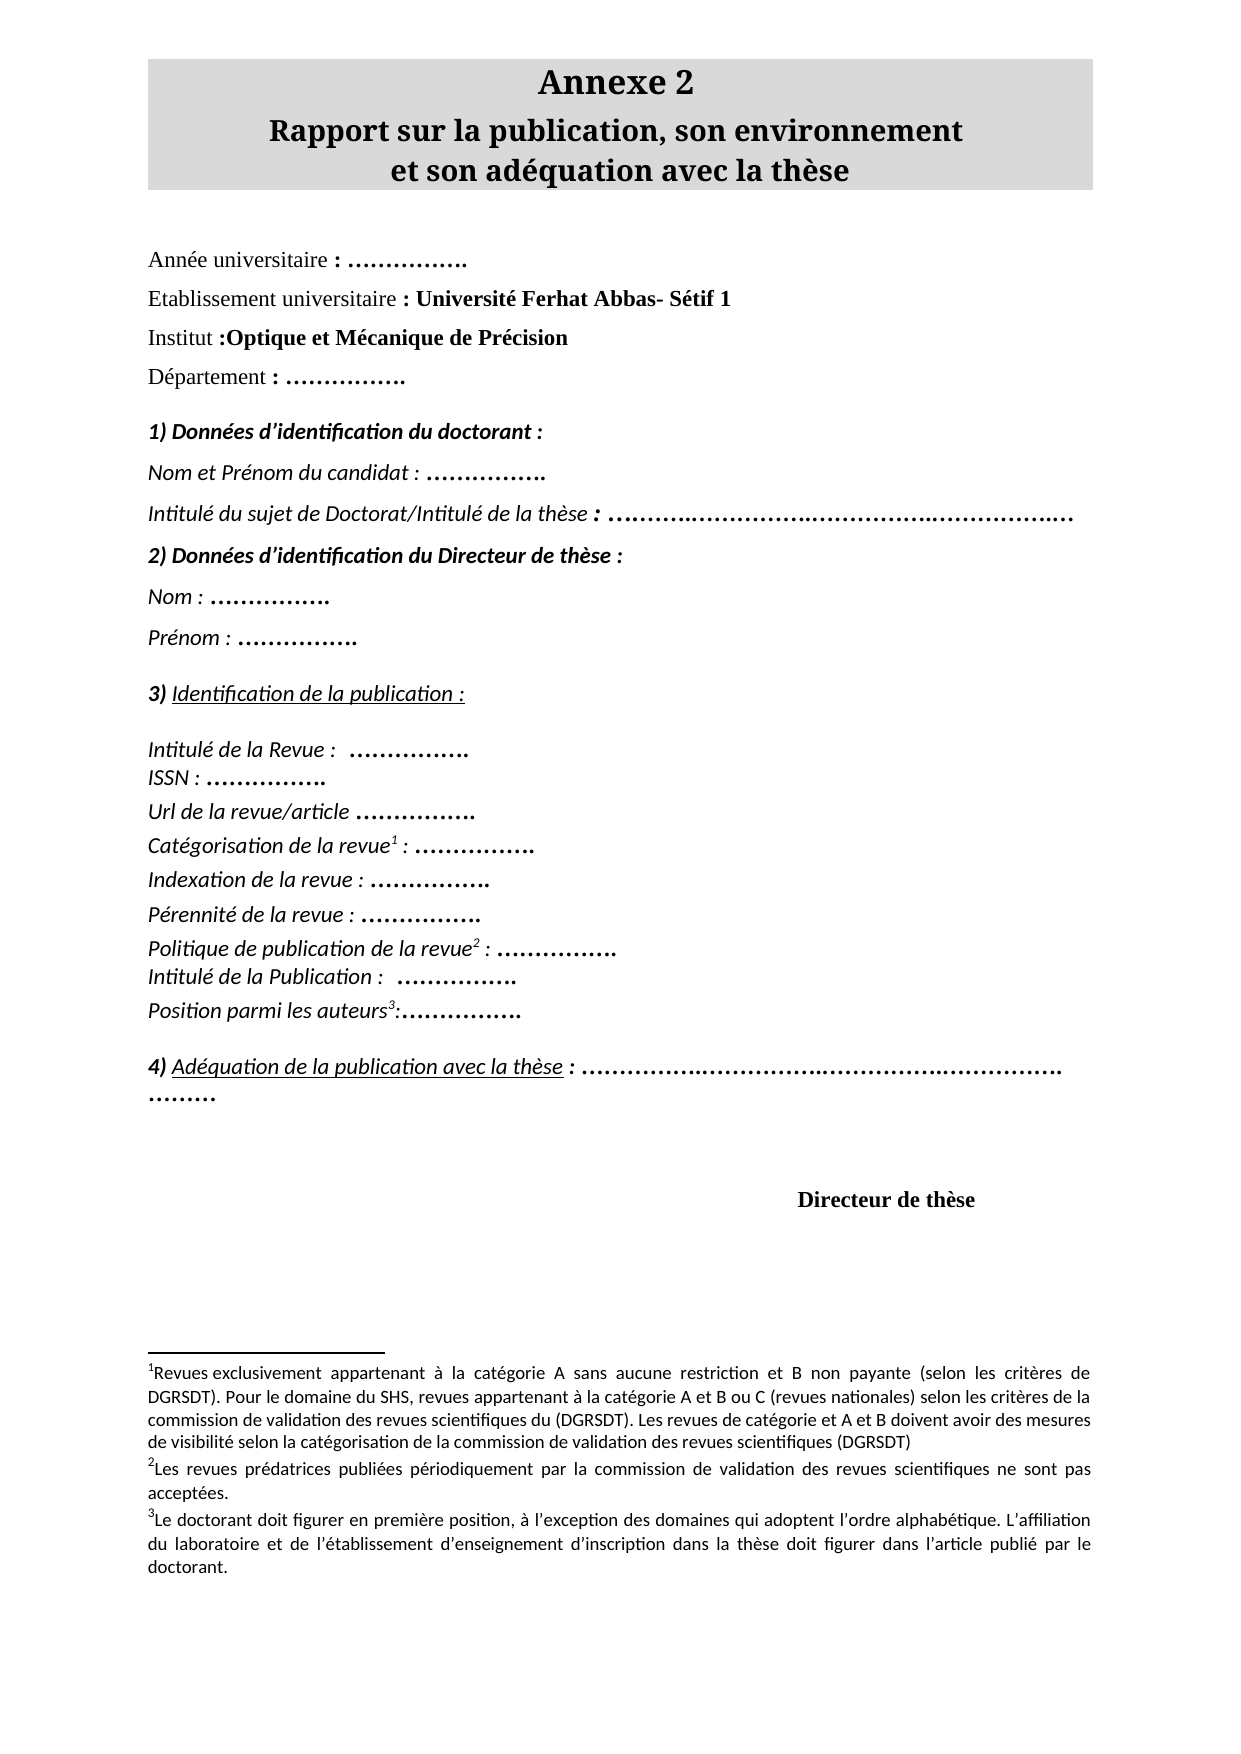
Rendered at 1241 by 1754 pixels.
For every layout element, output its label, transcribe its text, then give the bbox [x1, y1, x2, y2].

text Etablissement universitaire : Université Ferhat Abbas- Sétif 1 [148, 285, 1093, 311]
text Institut :Optique et Mécanique de Précision [148, 324, 1093, 350]
text 3) Identification de la publication : [148, 679, 1093, 707]
subtitle Intitulé de la Revue : ……………. [148, 735, 1093, 763]
text Politique de publication de la revue : ……………. [148, 934, 1093, 962]
text Rapport sur la publication, son environnement et son adéquation avec la thèse [148, 111, 1093, 190]
text Annexe 2 [148, 59, 1093, 104]
text ISSN : ……………. [148, 763, 1093, 791]
text Catégorisation de la revue : ……………. [148, 831, 1093, 859]
text 2) Données d’identification du Directeur de thèse : [148, 542, 1093, 570]
text Indexation de la revue : ……………. [148, 866, 1093, 894]
text 4) Adéquation de la publication avec la thèse : …………….…………….…………….…………….……… [148, 1052, 1093, 1107]
text Directeur de thèse [797, 1186, 1093, 1212]
subtitle Intitulé de la Publication : ……………. [148, 962, 1093, 990]
text Nom : ……………. [148, 582, 1093, 610]
text Prénom : ……………. [148, 623, 1093, 651]
text Nom et Prénom du candidat : ……………. [148, 458, 1093, 486]
text 1) Données d’identification du doctorant : [148, 417, 1093, 445]
text Département : ……………. [148, 363, 1093, 389]
text Position parmi les auteurs:……………. [148, 996, 1093, 1024]
text Année universitaire : ……………. [148, 246, 1093, 272]
text Intitulé du sujet de Doctorat/Intitulé de la thèse : ….…….…………….…………….…………….… [148, 498, 1093, 527]
text Url de la revue/article ……………. [148, 797, 1093, 825]
text Pérennité de la revue : ……………. [148, 900, 1093, 928]
